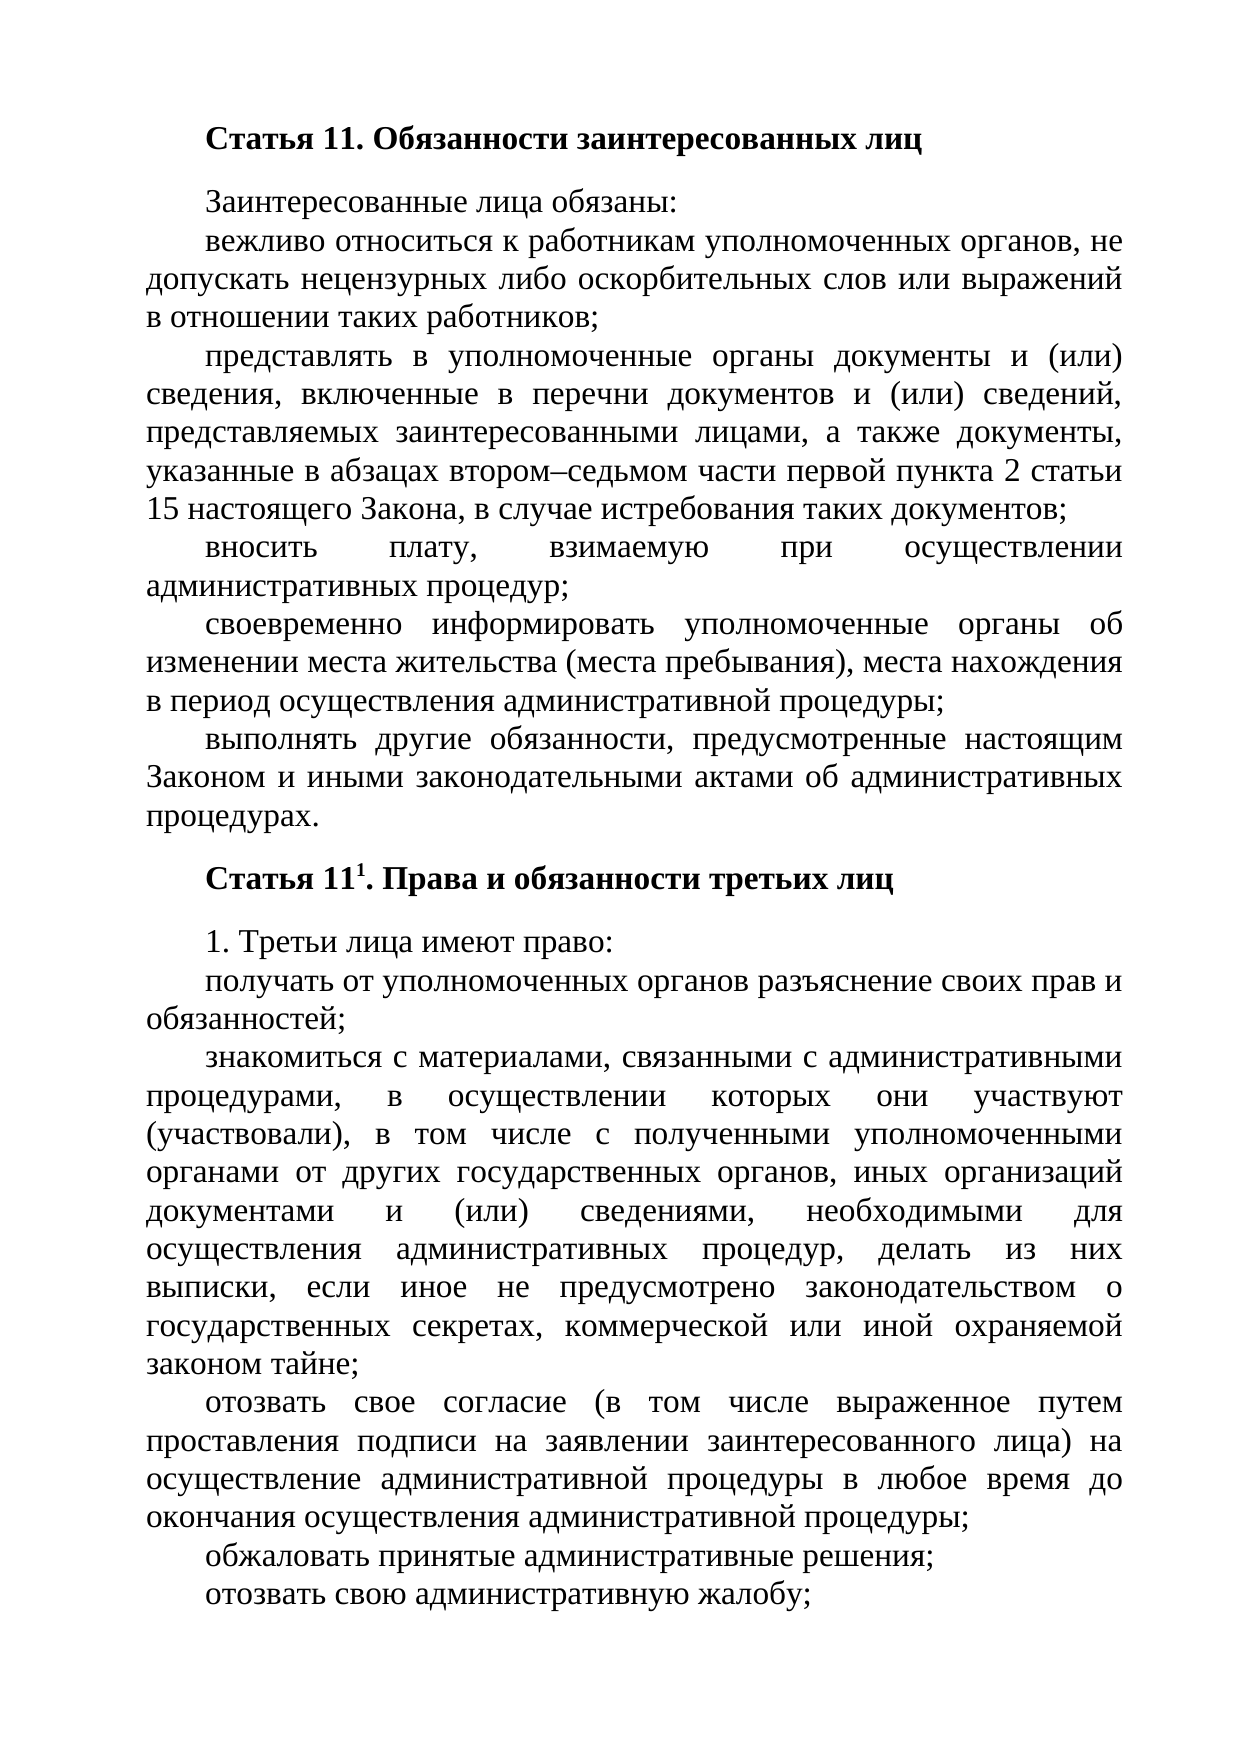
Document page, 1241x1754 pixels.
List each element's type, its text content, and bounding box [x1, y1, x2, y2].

text получать от уполномоченных органов разъяснение своих прав и обязанностей; [146, 960, 1123, 1036]
text Заинтересованные лица обязаны: [146, 181, 1123, 220]
text вежливо относиться к работникам уполномоченных органов, не допускать нецензурных либо оскорбительных слов или выражений в отношении таких работников; [146, 220, 1123, 335]
text отозвать свое согласие (в том числе выраженное путем проставления подписи на заявлении заинтересованного лица) на осуществление административной процедуры в любое время до окончания осуществления административной процедуры; [146, 1381, 1123, 1535]
text своевременно информировать уполномоченные органы об изменении места жительства (места пребывания), места нахождения в период осуществления административной процедуры; [146, 603, 1123, 718]
text обжаловать принятые административные решения; [146, 1535, 1123, 1573]
text выполнять другие обязанности, предусмотренные настоящим Законом и иными законодательными актами об административных процедурах. [146, 718, 1123, 833]
text Статья 11. Обязанности заинтересованных лиц [205, 118, 1123, 156]
text знакомиться с материалами, связанными с административными процедурами, в осуществлении которых они участвуют (участвовали), в том числе с полученными уполномоченными органами от других государственных органов, иных организаций документами и (или) сведениями, необходимыми для осуществления административных процедур, делать из них выписки, если иное не предусмотрено законодательством о государственных секретах, коммерческой или иной охраняемой законом тайне; [146, 1036, 1123, 1381]
text представлять в уполномоченные органы документы и (или) сведения, включенные в перечни документов и (или) сведений, представляемых заинтересованными лицами, а также документы, указанные в абзацах втором–седьмом части первой пункта 2 статьи 15 настоящего Закона, в случае истребования таких документов; [146, 335, 1123, 526]
text отозвать свою административную жалобу; [146, 1573, 1123, 1611]
text вносить плату, взимаемую при осуществлении административных процедур; [146, 526, 1123, 603]
text Статья 111. Права и обязанности третьих лиц [205, 858, 1123, 896]
text 1. Третьи лица имеют право: [146, 921, 1123, 960]
